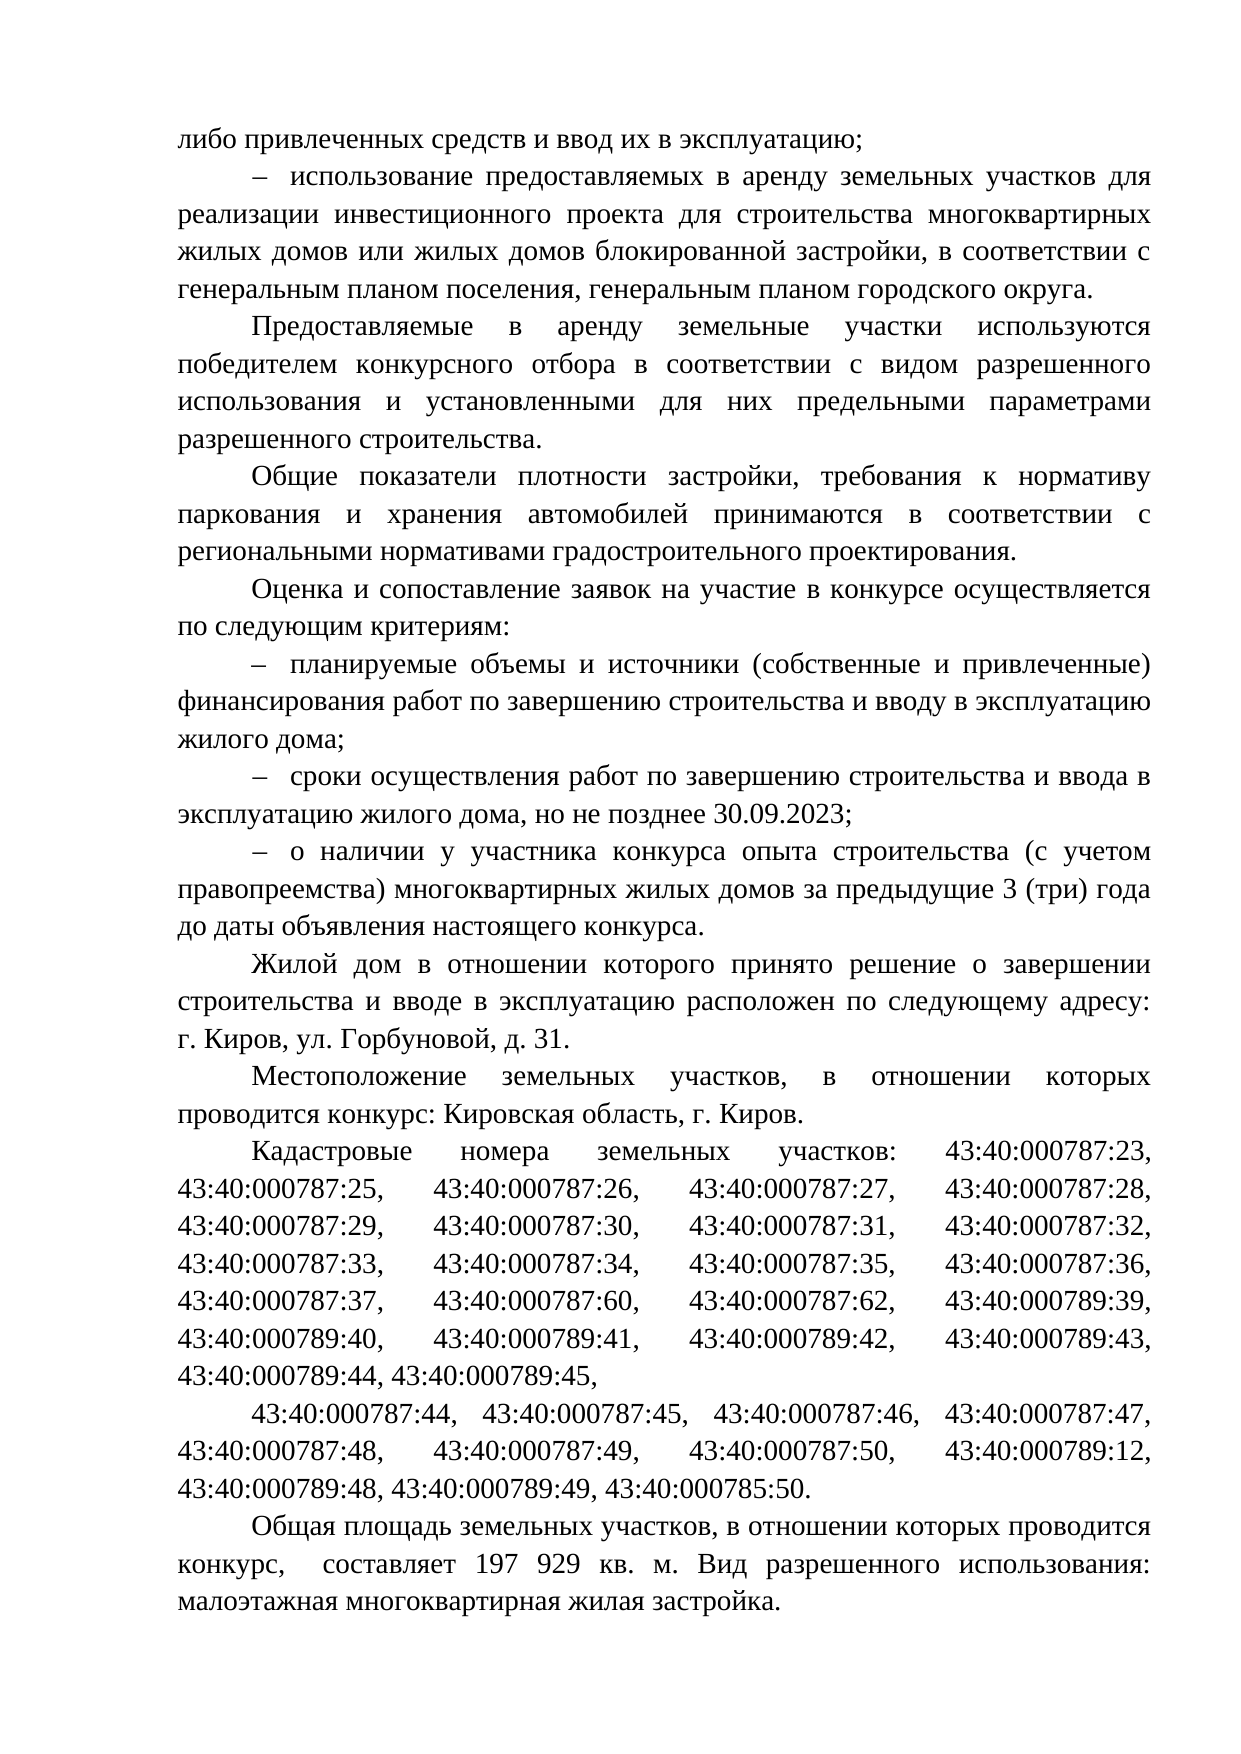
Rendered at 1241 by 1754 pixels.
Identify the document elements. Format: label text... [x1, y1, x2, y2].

list сроки осуществления работ по завершению строительства и ввода в эксплуатацию жилого дома, но не позднее 30.09.2023; [177, 756, 1152, 831]
text Жилой дом в отношении которого принято решение о завершении строительства и вводе в эксплуатацию расположен по следующему адресу: г. Киров, ул. Горбуновой, д. 31. [177, 943, 1152, 1056]
list о наличии у участника конкурса опыта строительства (с учетом правопреемства) многоквартирных жилых домов за предыдущие 3 (три) года до даты объявления настоящего конкурса. [177, 831, 1152, 943]
text Кадастровые номера земельных участков: 43:40:000787:23, 43:40:000787:25, 43:40:000787:26, 43:40:000787:27, 43:40:000787:28, 43:40:000787:29, 43:40:000787:30, 43:40:000787:31, 43:40:000787:32, 43:40:000787:33, 43:40:000787:34, 43:40:000787:35, 43:40:000787:36, 43:40:000787:37, 43:40:000787:60, 43:40:000787:62, 43:40:000789:39, 43:40:000789:40, 43:40:000789:41, 43:40:000789:42, 43:40:000789:43, 43:40:000789:44, 43:40:000789:45, [177, 1131, 1152, 1393]
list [177, 118, 1152, 156]
text 43:40:000787:44, 43:40:000787:45, 43:40:000787:46, 43:40:000787:47, 43:40:000787:48, 43:40:000787:49, 43:40:000787:50, 43:40:000789:12, 43:40:000789:48, 43:40:000789:49, 43:40:000785:50. [177, 1393, 1152, 1506]
list использование предоставляемых в аренду земельных участков для реализации инвестиционного проекта для строительства многоквартирных жилых домов или жилых домов блокированной застройки, в соответствии с генеральным планом поселения, генеральным планом городского округа. [177, 156, 1152, 306]
list планируемые объемы и источники (собственные и привлеченные) финансирования работ по завершению строительства и вводу в эксплуатацию жилого дома; [177, 643, 1152, 756]
text Оценка и сопоставление заявок на участие в конкурсе осуществляется по следующим критериям: [177, 568, 1152, 643]
text Местоположение земельных участков, в отношении которых проводится конкурс: Кировская область, г. Киров. [177, 1056, 1152, 1131]
text Общая площадь земельных участков, в отношении которых проводится конкурс, составляет 197 929 кв. м. Вид разрешенного использования: малоэтажная многоквартирная жилая застройка. [177, 1506, 1152, 1618]
list Общие показатели плотности застройки, требования к нормативу паркования и хранения автомобилей принимаются в соответствии с региональными нормативами градостроительного проектирования. [177, 456, 1152, 568]
list Предоставляемые в аренду земельные участки используются победителем конкурсного отбора в соответствии с видом разрешенного использования и установленными для них предельными параметрами разрешенного строительства. [177, 306, 1152, 456]
